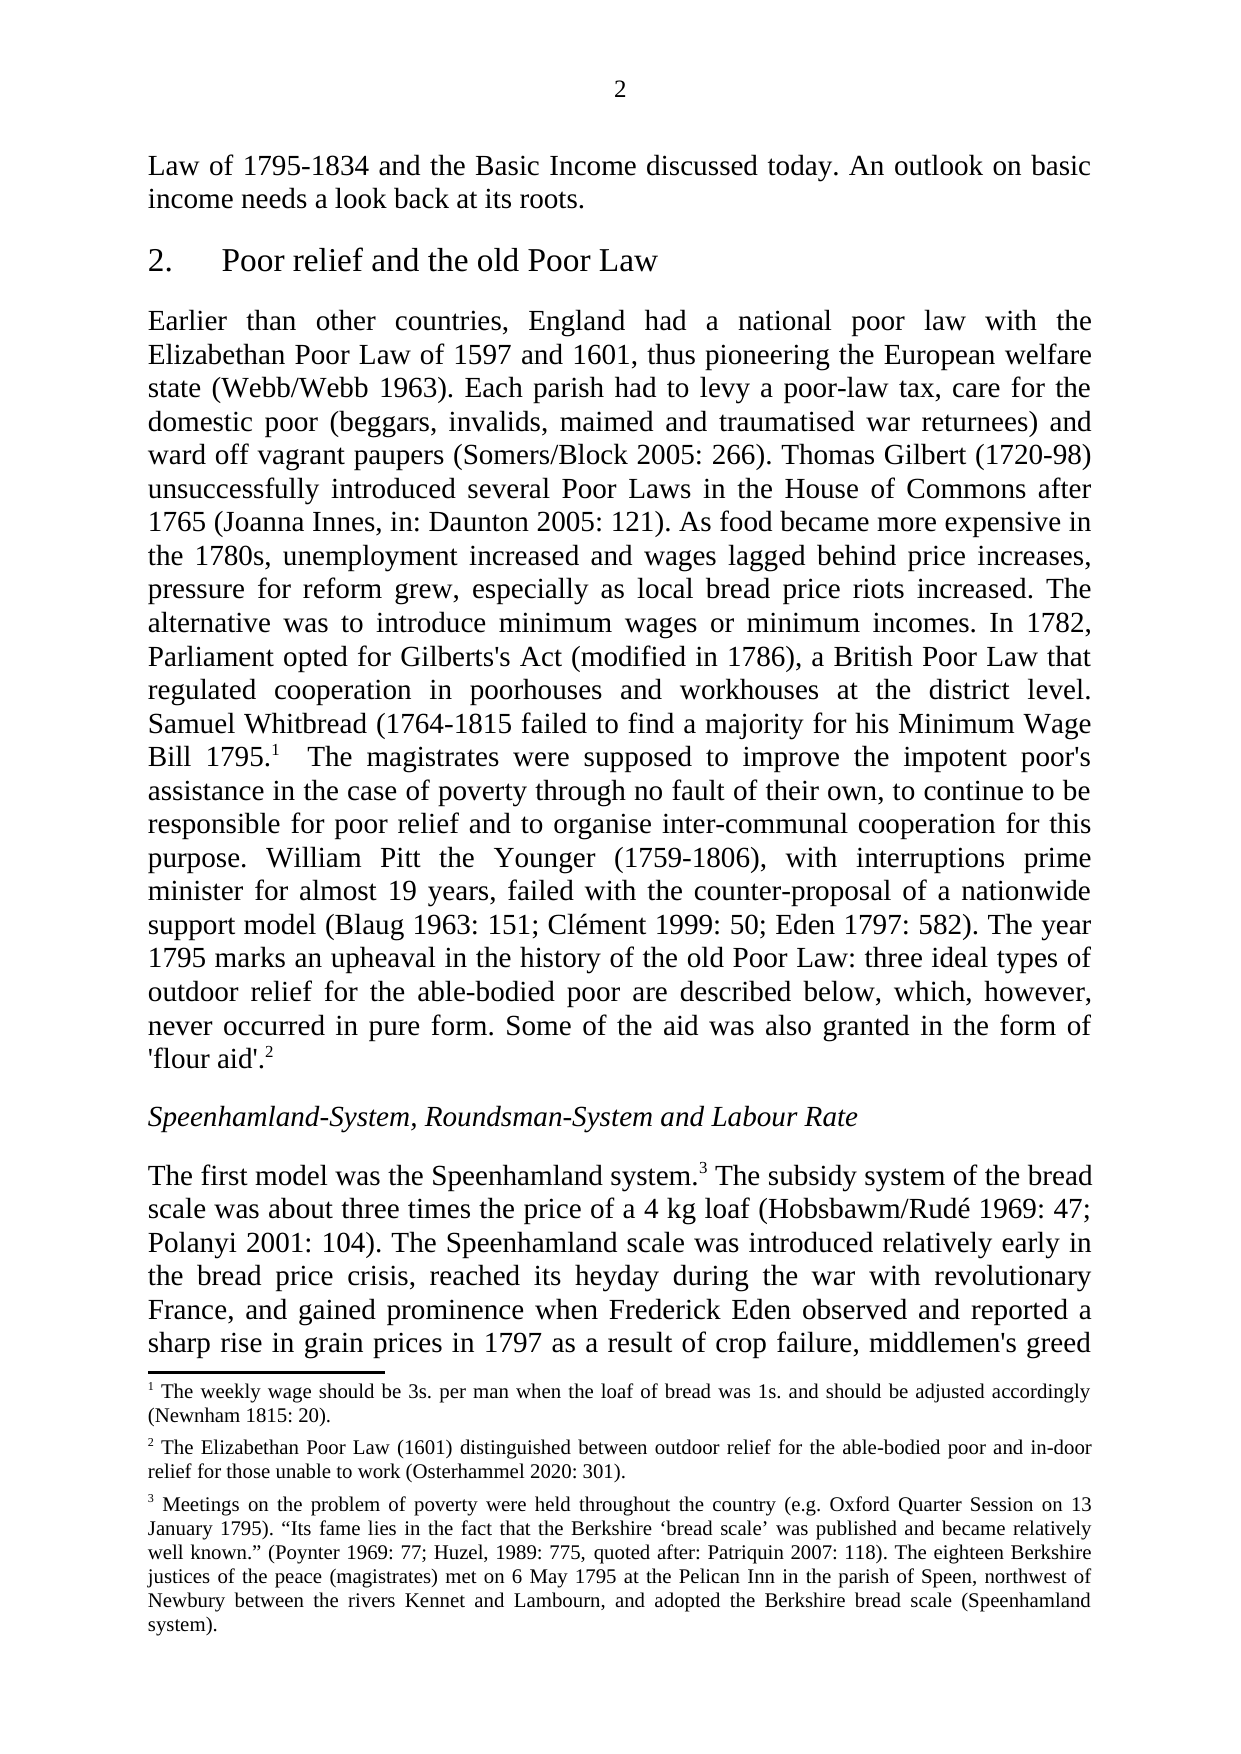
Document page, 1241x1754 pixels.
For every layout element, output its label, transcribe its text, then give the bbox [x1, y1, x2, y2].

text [148, 148, 1093, 215]
subtitle 2. Poor relief and the old Poor Law [148, 240, 1093, 278]
text Speenhamland-System, Roundsman-System and Labour Rate [148, 1099, 1093, 1133]
text Earlier than other countries, England had a national poor law with the Elizabethan Poor Law of 1597 and 1601, thus pioneering the European welfare state (Webb/Webb 1963). Each parish had to levy a poor-law tax, care for the domestic poor (beggars, invalids, maimed and traumatised war returnees) and ward off vagrant paupers (Somers/Block 2005: 266). Thomas Gilbert (1720-98) unsuccessfully introduced several Poor Laws in the House of Commons after 1765 (Joanna Innes, in: Daunton 2005: 121). As food became more expensive in the 1780s, unemployment increased and wages lagged behind price increases, pressure for reform grew, especially as local bread price riots increased. The alternative was to introduce minimum wages or minimum incomes. In 1782, Parliament opted for Gilberts's Act (modified in 1786), a British Poor Law that regulated cooperation in poorhouses and workhouses at the district level. Samuel Whitbread (1764-1815 failed to find a majority for his Minimum Wage Bill 1795. The magistrates were supposed to improve the impotent poor's assistance in the case of poverty through no fault of their own, to continue to be responsible for poor relief and to organise inter-communal cooperation for this purpose. William Pitt the Younger (1759-1806), with interruptions prime minister for almost 19 years, failed with the counter-proposal of a nationwide support model (Blaug 1963: 151; Clément 1999: 50; Eden 1797: 582). The year 1795 marks an upheaval in the history of the old Poor Law: three ideal types of outdoor relief for the able-bodied poor are described below, which, however, never occurred in pure form. Some of the aid was also granted in the form of 'flour aid'. [148, 303, 1093, 1075]
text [148, 1158, 1093, 1359]
